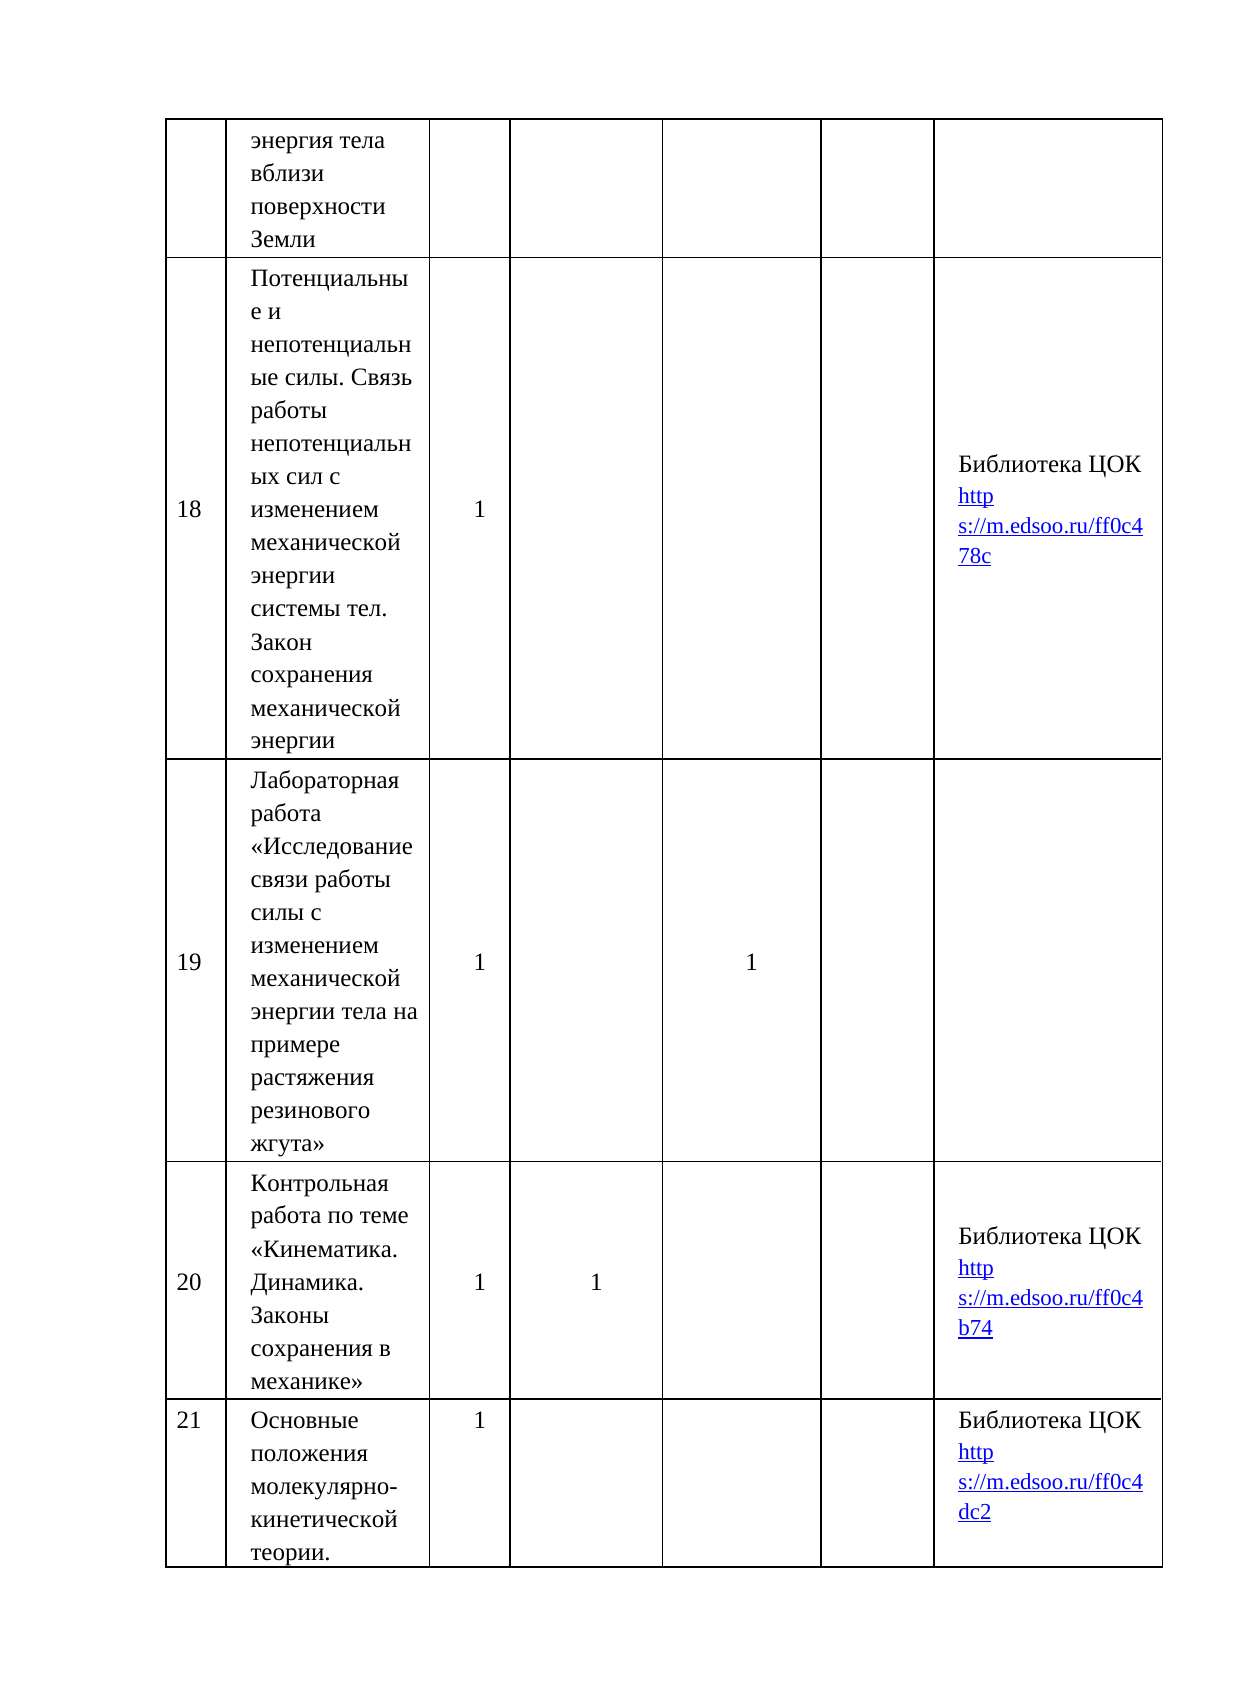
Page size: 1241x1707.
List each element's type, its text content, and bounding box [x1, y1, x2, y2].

table_cell 1 [511, 1162, 662, 1398]
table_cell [227, 120, 429, 257]
table_cell [663, 120, 820, 257]
table_cell Контрольная работа по теме «Кинематика. Динамика. Законы сохранения в механике» [227, 1162, 429, 1398]
table_cell [822, 1400, 933, 1566]
table_cell [511, 120, 662, 257]
table_cell Библиотека ЦОК https://m.edsoo.ru/ff0c478c [935, 257, 1162, 758]
table_cell [663, 1162, 820, 1398]
table_cell Лабораторная работа «Исследование связи работы силы с изменением механической энергии тела на примере растяжения резинового жгута» [227, 760, 429, 1161]
table_cell 1 [663, 760, 820, 1161]
table_cell Потенциальные и непотенциальные силы. Связь работы непотенциальных сил с изменением механической энергии системы тел. Закон сохранения механической энергии [227, 258, 429, 758]
table_cell 1 [430, 1162, 509, 1398]
table_cell [663, 1400, 820, 1566]
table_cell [935, 120, 1162, 257]
table_cell [511, 258, 662, 758]
table_cell [663, 258, 820, 758]
table_cell 18 [167, 258, 225, 758]
table_cell Библиотека ЦОК https://m.edsoo.ru/ff0c4b74 [935, 1161, 1162, 1398]
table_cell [935, 1398, 1162, 1566]
table_cell 21 [167, 1400, 225, 1566]
table_cell 19 [167, 760, 225, 1161]
table_cell 1 [430, 258, 509, 758]
table_cell [822, 1162, 933, 1398]
table_cell 20 [167, 1162, 225, 1398]
table_cell 17 [167, 120, 225, 257]
table_cell [822, 760, 933, 1161]
table_cell [511, 1400, 662, 1566]
table_cell [822, 258, 933, 758]
table_cell 1 [430, 120, 509, 257]
table_cell [511, 760, 662, 1161]
table_cell 1 [430, 1400, 509, 1566]
table_cell [822, 120, 933, 257]
table_cell 1 [430, 760, 509, 1161]
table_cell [227, 1400, 429, 1566]
table_cell [935, 758, 1162, 1161]
